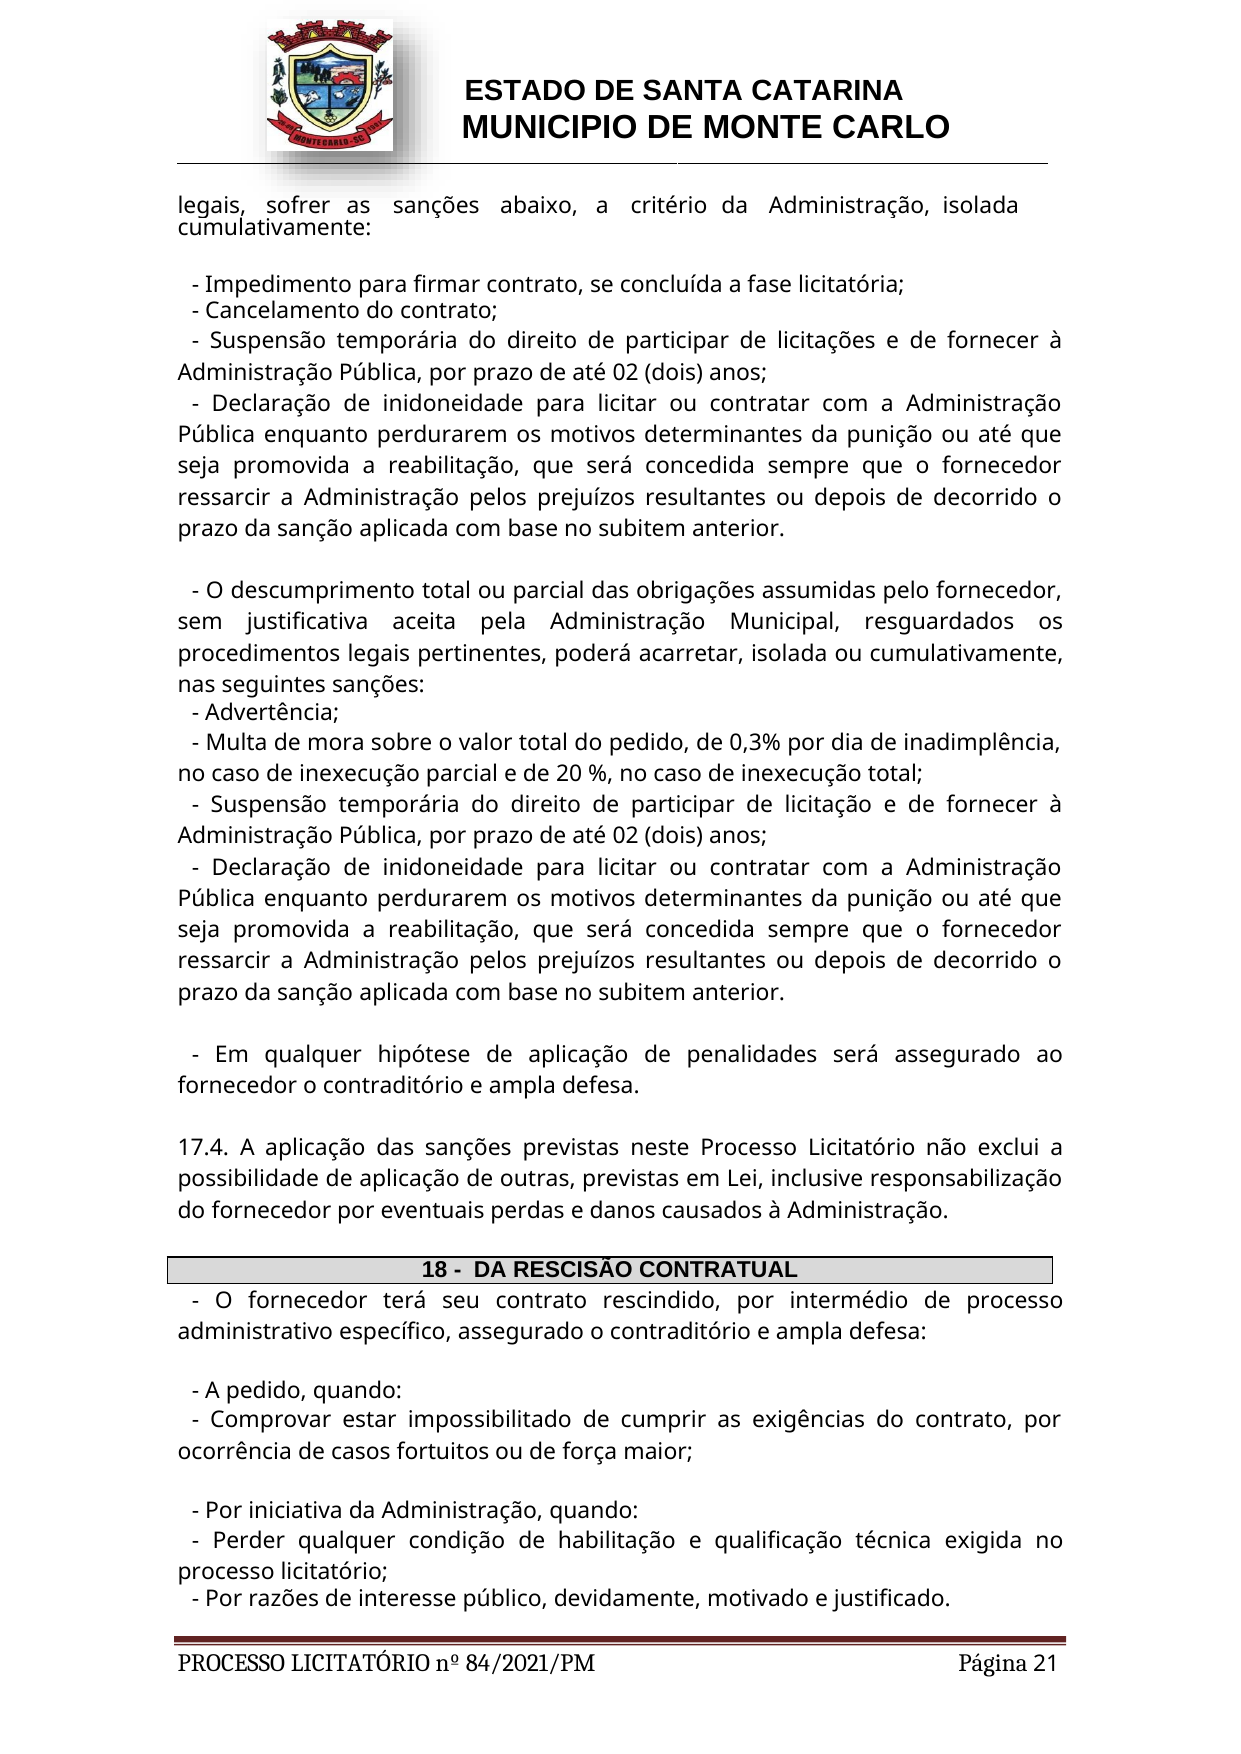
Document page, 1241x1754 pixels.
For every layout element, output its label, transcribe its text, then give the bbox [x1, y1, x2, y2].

list - Por razões de interesse público, devidamente, motivado e justificado. [177, 1586, 1086, 1612]
list - Comprovar estar impossibilitado de cumprir as exigências do contrato, por ocorrência de casos fortuitos ou de força maior; [177, 1403, 1063, 1466]
list - Por iniciativa da Administração, quando: [154, 1497, 1086, 1523]
picture [235, 0, 457, 214]
text 17.4. A aplicação das sanções previstas neste Processo Licitatório não exclui a possibilidade de aplicação de outras, previstas em Lei, inclusive responsabilização do fornecedor por eventuais perdas e danos causados à Administração. [177, 1131, 1063, 1225]
list - O descumprimento total ou parcial das obrigações assumidas pelo fornecedor, sem justificativa aceita pela Administração Municipal, resguardados os procedimentos legais pertinentes, poderá acarretar, isolada ou cumulativamente, nas seguintes sanções: [177, 574, 1064, 699]
list - Advertência; [154, 699, 1086, 726]
text cumulativamente: [177, 214, 1086, 241]
list - Em qualquer hipótese de aplicação de penalidades será assegurado ao fornecedor o contraditório e ampla defesa. [177, 1038, 1063, 1100]
list - Declaração de inidoneidade para licitar ou contratar com a Administração Pública enquanto perdurarem os motivos determinantes da punição ou até que seja promovida a reabilitação, que será concedida sempre que o fornecedor ressarcir a Administração pelos prejuízos resultantes ou depois de decorrido o prazo da sanção aplicada com base no subitem anterior. [177, 387, 1063, 543]
list - Impedimento para firmar contrato, se concluída a fase licitatória; [177, 272, 1086, 298]
list - Cancelamento do contrato; [154, 298, 1086, 324]
list - Suspensão temporária do direito de participar de licitação e de fornecer à Administração Pública, por prazo de até 02 (dois) anos; [177, 788, 1063, 851]
list - A pedido, quando: [154, 1377, 1086, 1403]
list - Multa de mora sobre o valor total do pedido, de 0,3% por dia de inadimplência, no caso de inexecução parcial e de 20 %, no caso de inexecução total; [177, 726, 1063, 788]
list - Perder qualquer condição de habilitação e qualificação técnica exigida no processo licitatório; [177, 1523, 1064, 1586]
list - O fornecedor terá seu contrato rescindido, por intermédio de processo administrativo específico, assegurado o contraditório e ampla defesa: [177, 1284, 1063, 1346]
list - Declaração de inidoneidade para licitar ou contratar com a Administração Pública enquanto perdurarem os motivos determinantes da punição ou até que seja promovida a reabilitação, que será concedida sempre que o fornecedor ressarcir a Administração pelos prejuízos resultantes ou depois de decorrido o prazo da sanção aplicada com base no subitem anterior. [177, 851, 1063, 1007]
table_header 18 - DA RESCISÃO CONTRATUAL [168, 1258, 1052, 1283]
list - Suspensão temporária do direito de participar de licitações e de fornecer à Administração Pública, por prazo de até 02 (dois) anos; [177, 324, 1063, 387]
